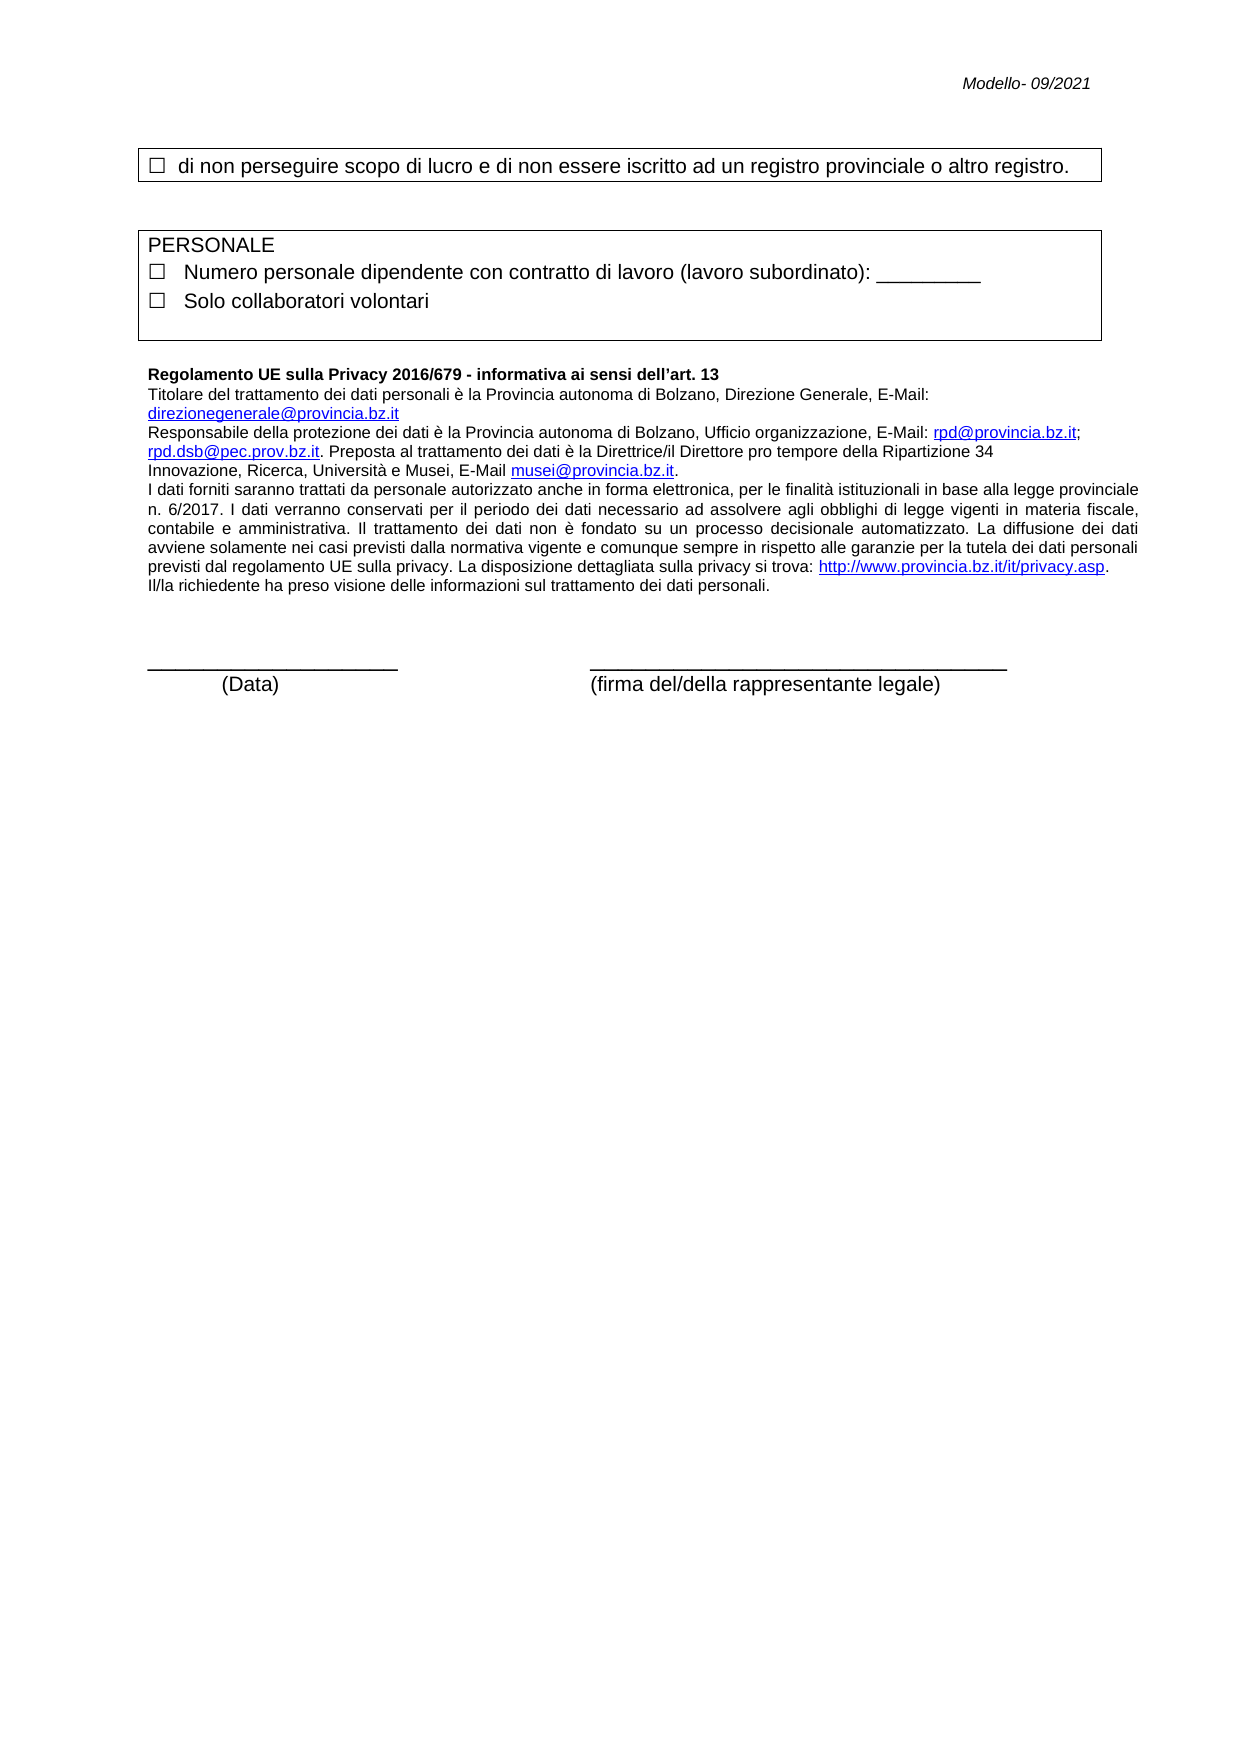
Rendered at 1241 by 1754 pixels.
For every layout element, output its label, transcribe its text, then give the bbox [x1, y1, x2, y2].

text __________________ ______________________________ [148, 643, 1093, 672]
text Responsabile della protezione dei dati è la Provincia autonoma di Bolzano, Ufficio organizzazione, E-Mail: rpd@provincia.bz.it; rpd.dsb@pec.prov.bz.it. Preposta al trattamento dei dati è la Direttrice/il Direttore pro tempore della Ripartizione 34 Innovazione, Ricerca, Università e Musei, E-Mail musei@provincia.bz.it. [148, 423, 1093, 480]
text Regolamento UE sulla Privacy 2016/679 - informativa ai sensi dell’art. 13 [148, 365, 1093, 384]
text Titolare del trattamento dei dati personali è la Provincia autonoma di Bolzano, Direzione Generale, E-Mail: direzionegenerale@provincia.bz.it [148, 384, 1093, 423]
text di non perseguire scopo di lucro e di non essere iscritto ad un registro provinciale o altro registro. [139, 149, 1101, 181]
text PERSONALE [139, 231, 1101, 257]
text Numero personale dipendente con contratto di lavoro (lavoro subordinato): _________ [148, 257, 1093, 286]
text Il/la richiedente ha preso visione delle informazioni sul trattamento dei dati personali. [148, 576, 1140, 595]
text (Data) (firma del/della rappresentante legale) [148, 672, 1093, 696]
text Solo collaboratori volontari [148, 286, 1093, 314]
text I dati forniti saranno trattati da personale autorizzato anche in forma elettronica, per le finalità istituzionali in base alla legge provinciale n. 6/2017. I dati verranno conservati per il periodo dei dati necessario ad assolvere agli obblighi di legge vigenti in materia fiscale, contabile e amministrativa. Il trattamento dei dati non è fondato su un processo decisionale automatizzato. La diffusione dei dati avviene solamente nei casi previsti dalla normativa vigente e comunque sempre in rispetto alle garanzie per la tutela dei dati personali previsti dal regolamento UE sulla privacy. La disposizione dettagliata sulla privacy si trova: http://www.provincia.bz.it/it/privacy.asp. [148, 480, 1140, 576]
